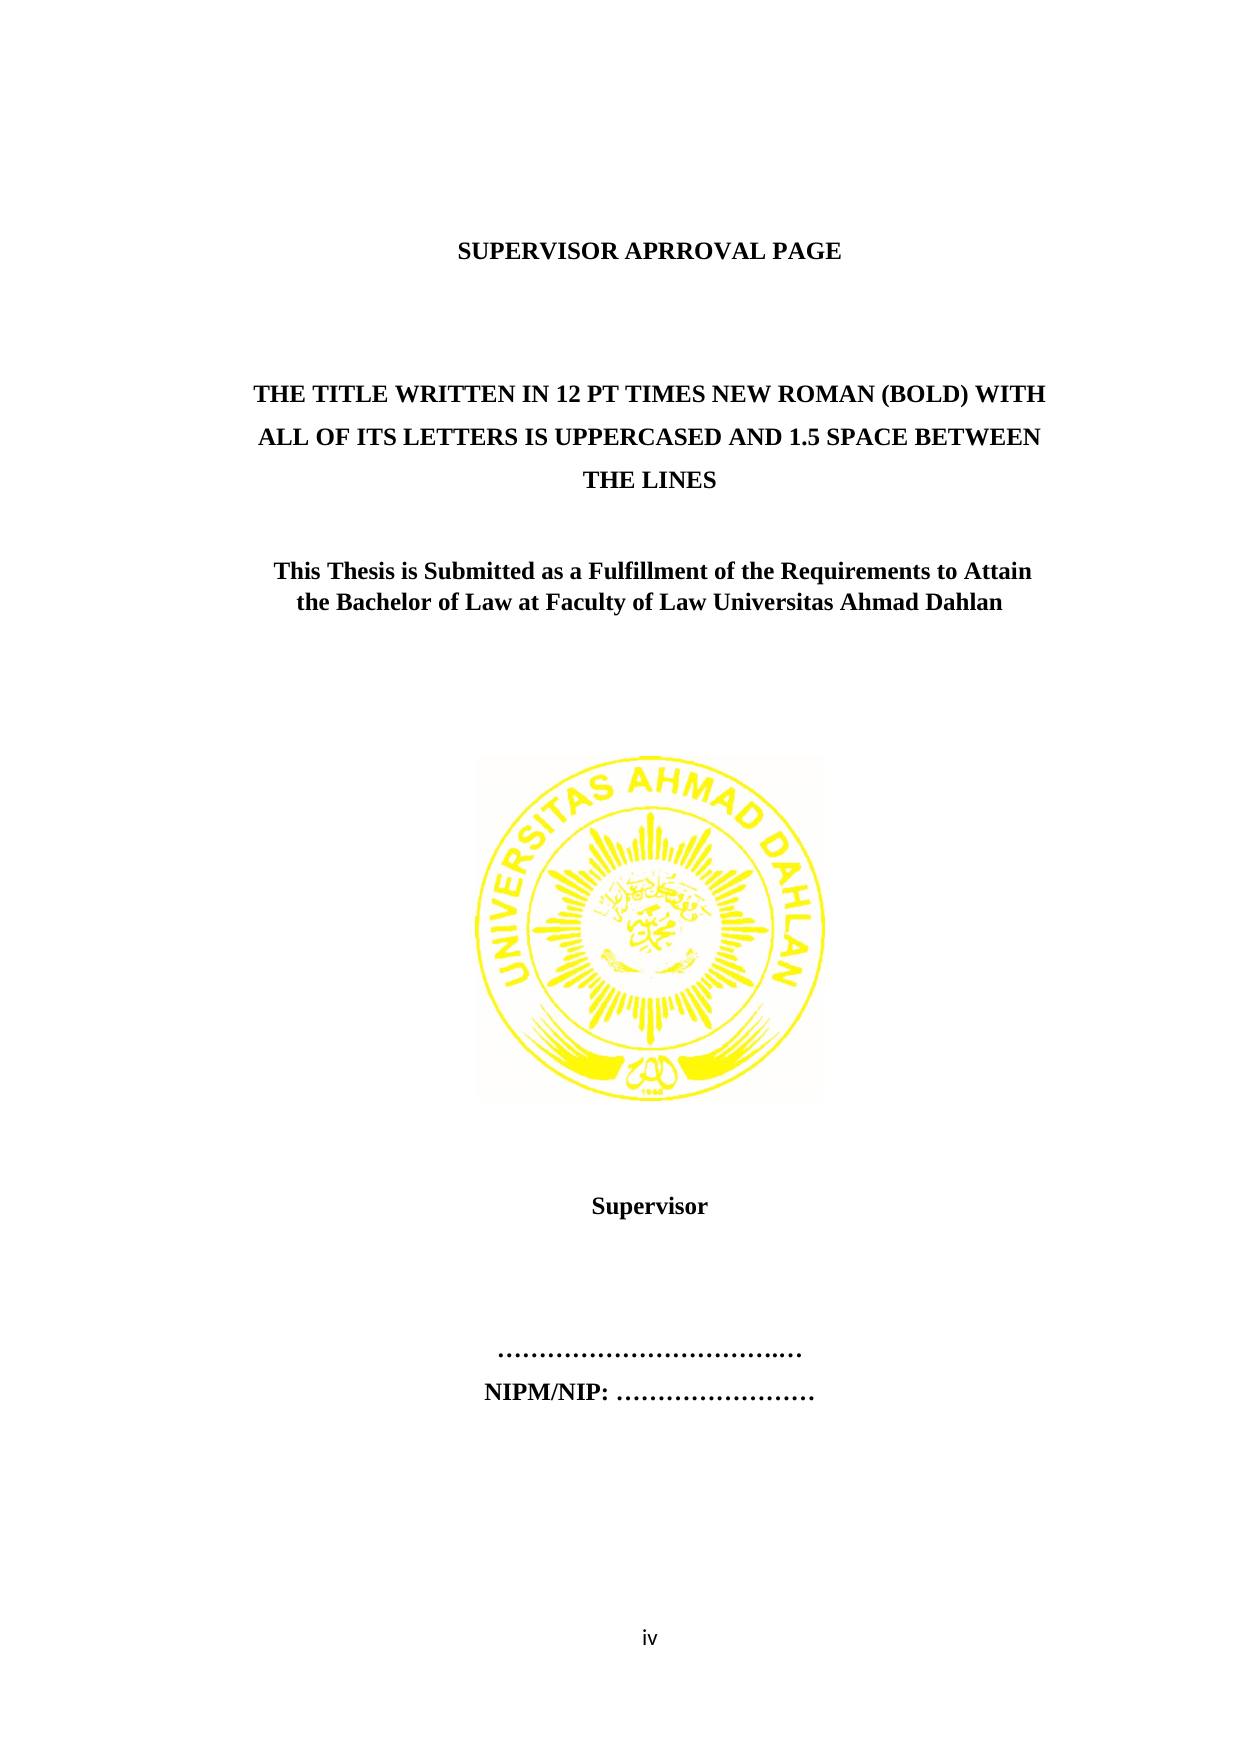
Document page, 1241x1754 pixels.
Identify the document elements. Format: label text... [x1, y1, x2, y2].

text SUPERVISOR APRROVAL PAGE [236, 236, 1063, 265]
picture [475, 756, 825, 1101]
text Supervisor [236, 1191, 1063, 1220]
text the Bachelor of Law at Faculty of Law Universitas Ahmad Dahlan [236, 587, 1063, 616]
text This Thesis is Submitted as a Fulfillment of the Requirements to Attain [236, 556, 1063, 585]
text THE TITLE WRITTEN IN 12 PT TIMES NEW ROMAN (BOLD) WITH ALL OF ITS LETTERS IS UPPERCASED AND 1.5 SPACE BETWEEN THE LINES [236, 379, 1063, 494]
text NIPM/NIP: …………………… [236, 1377, 1063, 1406]
text …………………………….… [236, 1334, 1063, 1363]
